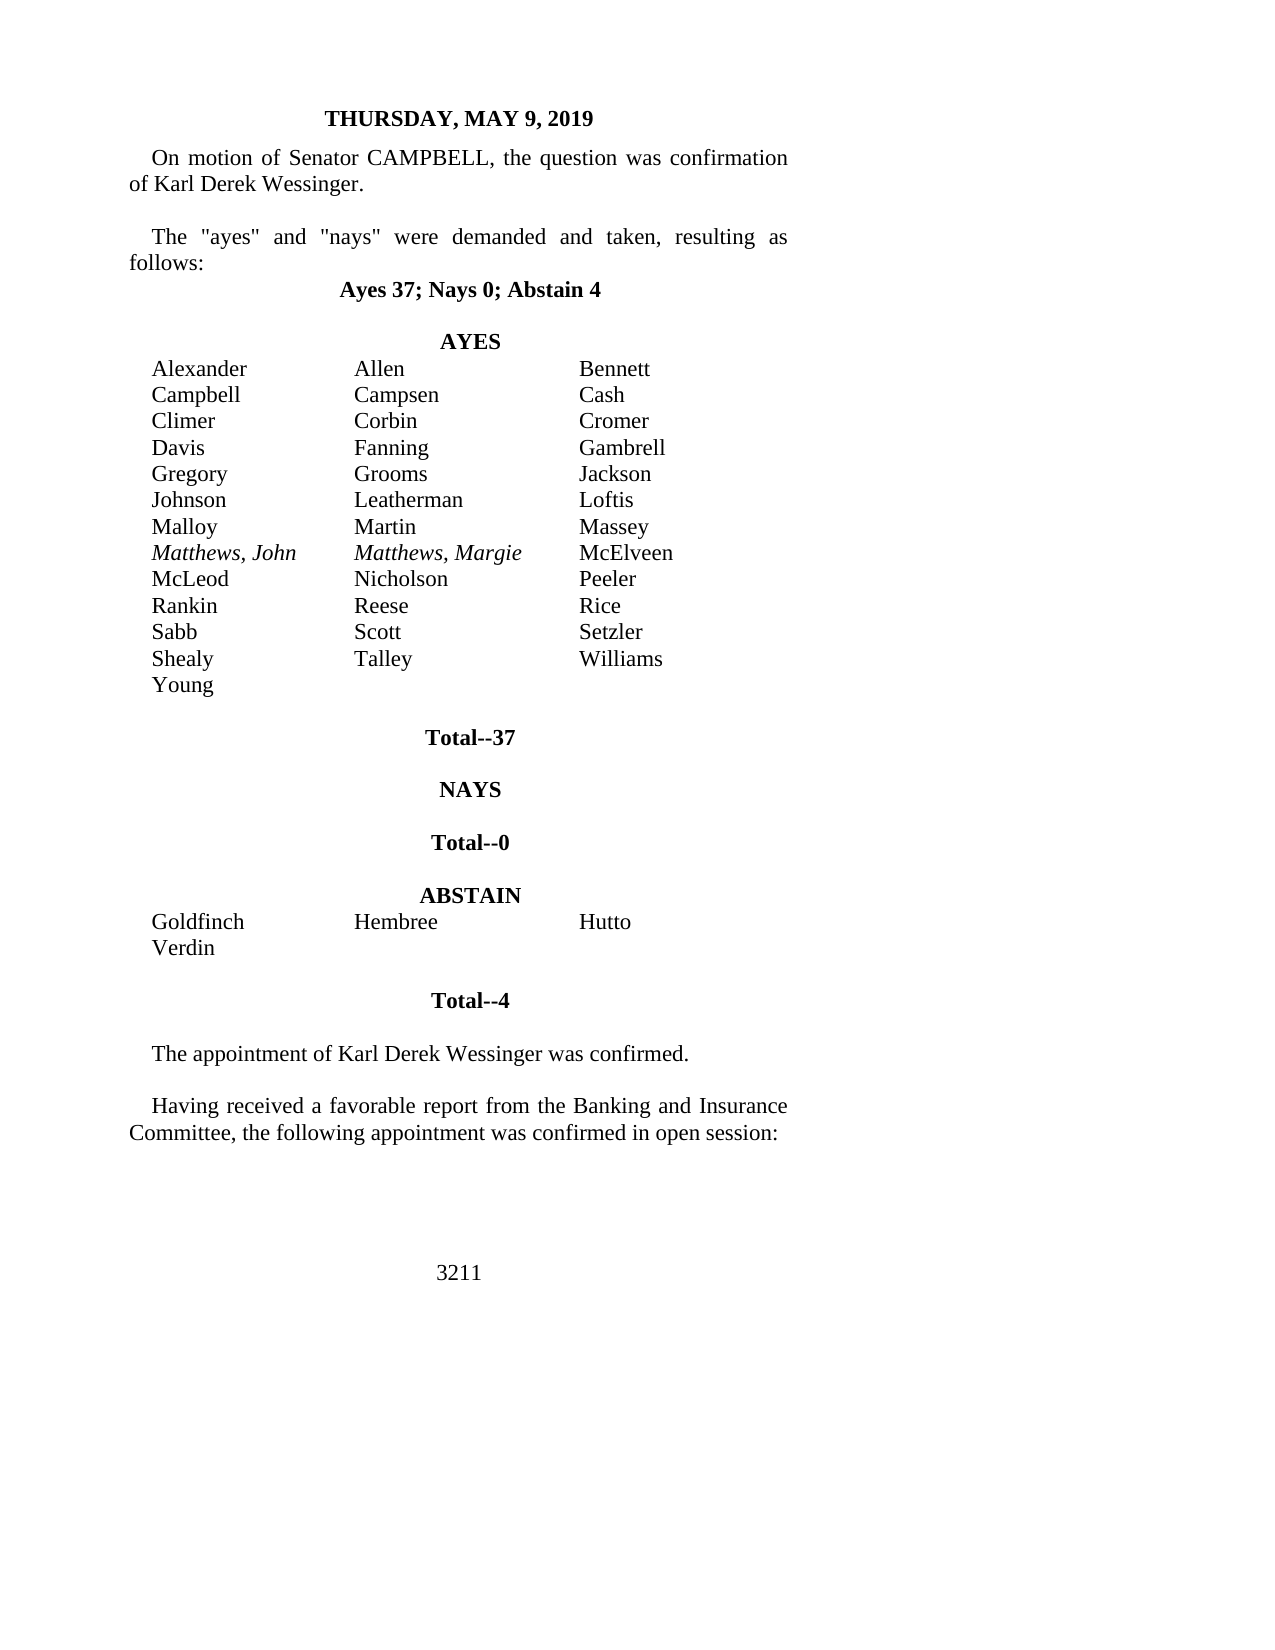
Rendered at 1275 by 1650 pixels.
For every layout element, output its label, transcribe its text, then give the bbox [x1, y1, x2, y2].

text Goldfinch Hembree Hutto [129, 908, 789, 934]
text Young [129, 671, 789, 697]
text Total--37 [129, 724, 789, 750]
text NAYS [129, 776, 789, 803]
text Shealy Talley Williams [129, 644, 789, 671]
text McLeod Nicholson Peeler [129, 566, 789, 592]
text Verdin [129, 934, 789, 961]
text Alexander Allen Bennett [129, 355, 789, 381]
text Climer Corbin Cromer [129, 407, 789, 434]
text Ayes 37; Nays 0; Abstain 4 [129, 276, 789, 302]
text Matthews, John Matthews, Margie McElveen [129, 539, 789, 566]
text Rankin Reese Rice [129, 592, 789, 618]
text The "ayes" and "nays" were demanded and taken, resulting as follows: [129, 223, 789, 276]
text Malloy Martin Massey [129, 513, 789, 539]
text Total--0 [129, 829, 789, 855]
text On motion of Senator CAMPBELL, the question was confirmation of Karl Derek Wessinger. [129, 144, 789, 197]
text The appointment of Karl Derek Wessinger was confirmed. [129, 1040, 789, 1066]
text Campbell Campsen Cash [129, 381, 789, 407]
text Johnson Leatherman Loftis [129, 486, 789, 513]
text Davis Fanning Gambrell [129, 434, 789, 460]
text Gregory Grooms Jackson [129, 460, 789, 486]
text ABSTAIN [129, 882, 789, 908]
text Total--4 [129, 987, 789, 1013]
text AYES [129, 328, 789, 355]
text Having received a favorable report from the Banking and Insurance Committee, the following appointment was confirmed in open session: [129, 1093, 789, 1145]
text Sabb Scott Setzler [129, 618, 789, 644]
